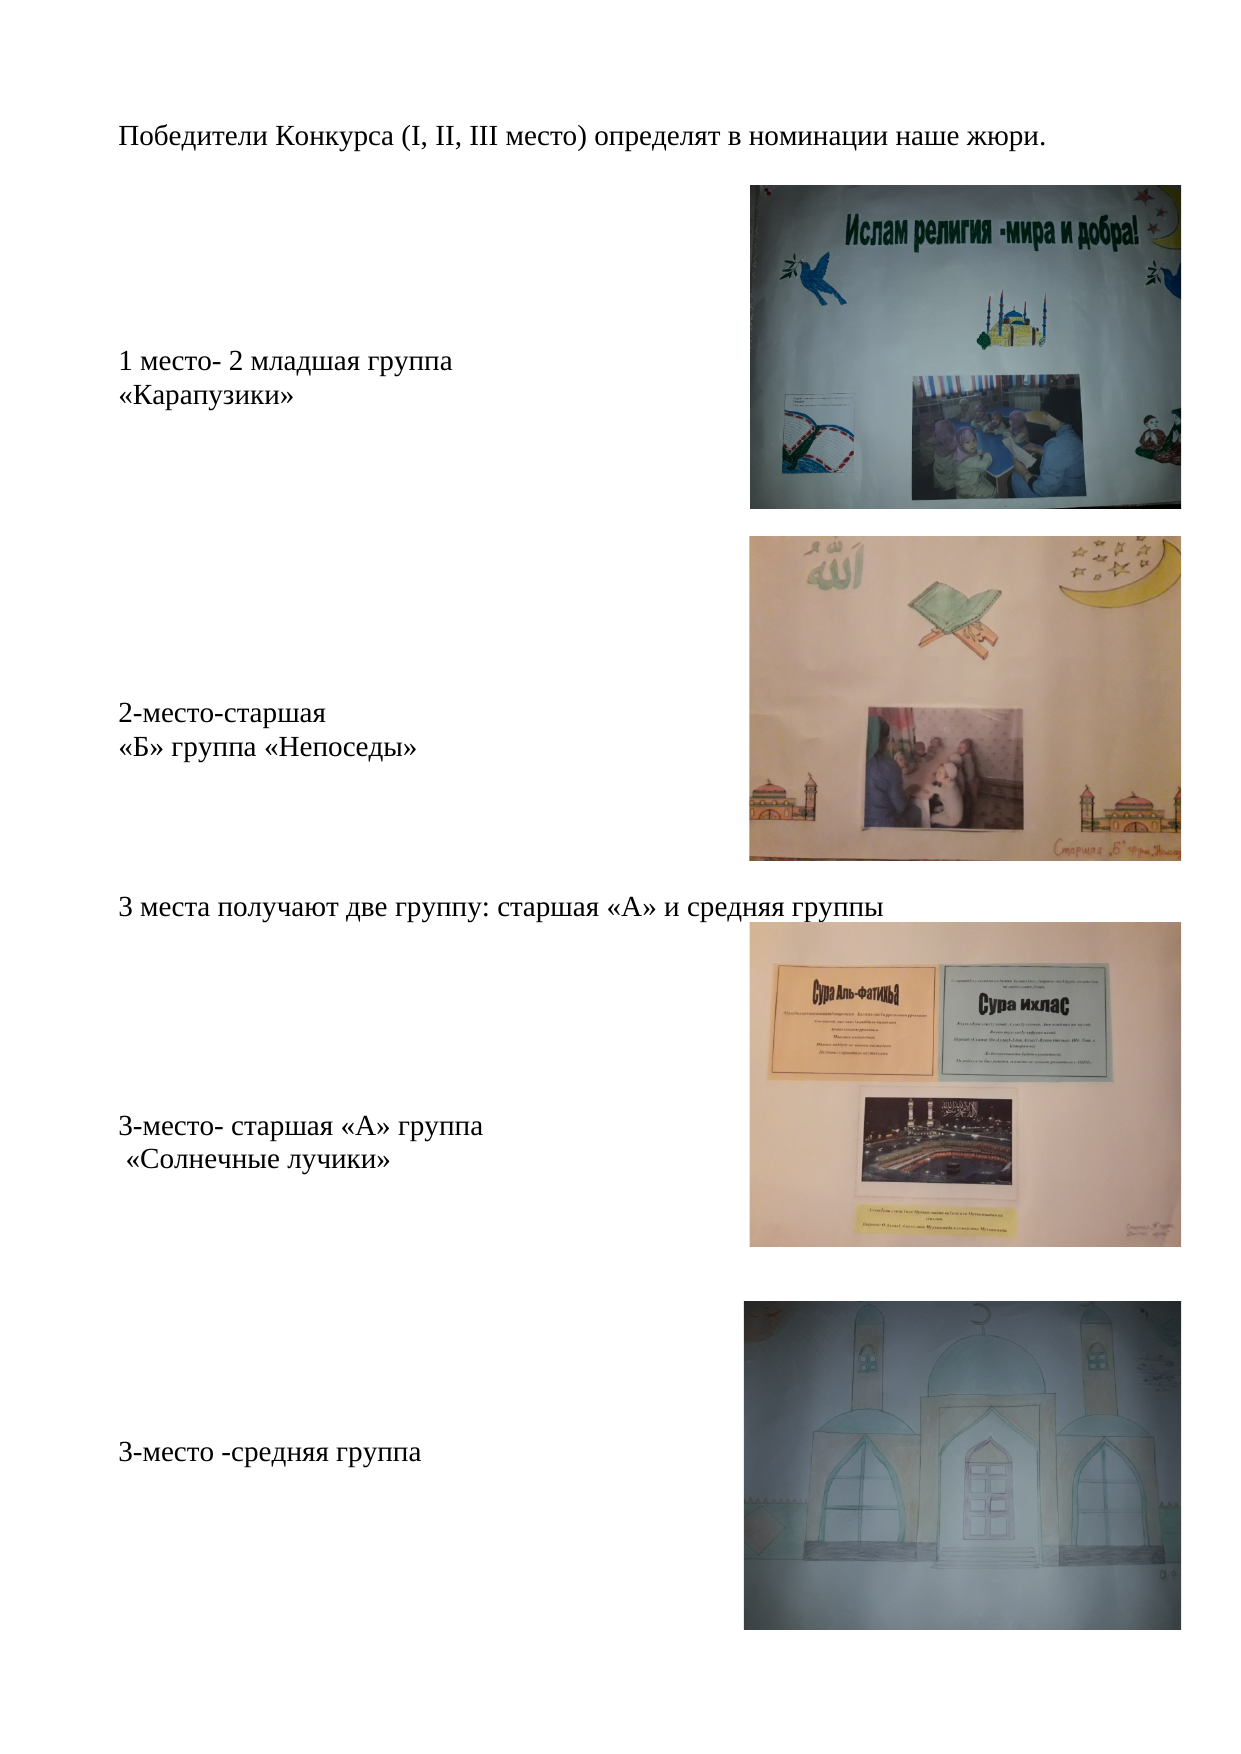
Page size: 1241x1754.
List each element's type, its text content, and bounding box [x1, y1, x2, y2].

picture [749, 536, 1182, 861]
text «Б» группа «Непоседы» [118, 729, 1181, 889]
text 3 места получают две группу: старшая «А» и средняя группы [118, 889, 1181, 923]
text Победители Конкурса (I, II, III место) определят в номинации наше жюри. [118, 118, 1181, 152]
text «Солнечные лучики» [118, 1141, 1181, 1275]
text 1 место- 2 младшая группа [118, 343, 750, 377]
text 3-место- старшая «А» группа [118, 1108, 749, 1141]
picture [749, 922, 1182, 1247]
picture [750, 185, 1182, 509]
text «Карапузики» [118, 377, 1181, 537]
text 3-место -средняя группа [118, 1434, 743, 1467]
picture [743, 1301, 1182, 1630]
text 2-место-старшая [118, 695, 749, 729]
